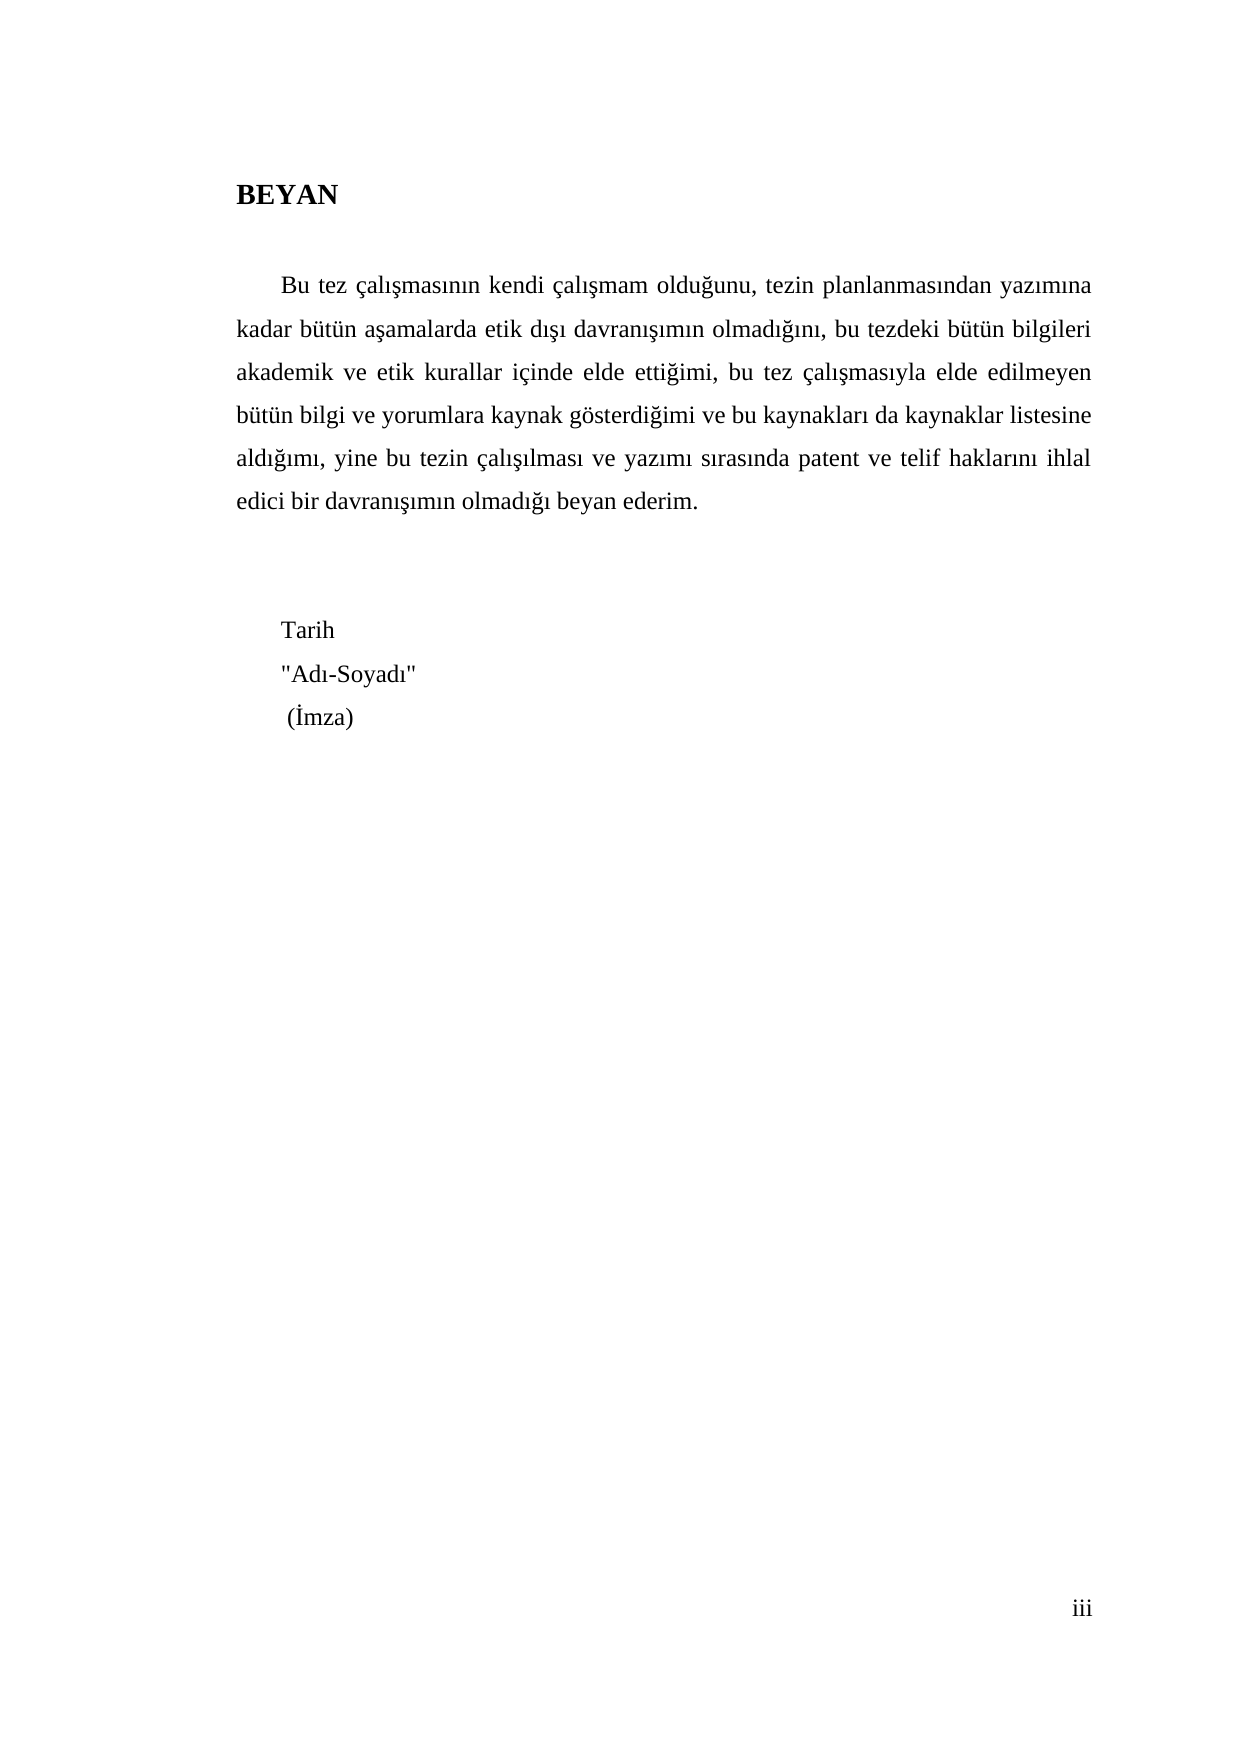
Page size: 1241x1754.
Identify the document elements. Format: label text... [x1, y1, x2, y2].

text BEYAN [236, 177, 1092, 211]
text "Adı-Soyadı" [236, 659, 1092, 687]
text Tarih [236, 616, 1092, 644]
text (İmza) [236, 702, 1092, 731]
text Bu tez çalışmasının kendi çalışmam olduğunu, tezin planlanmasından yazımına kadar bütün aşamalarda etik dışı davranışımın olmadığını, bu tezdeki bütün bilgileri akademik ve etik kurallar içinde elde ettiğimi, bu tez çalışmasıyla elde edilmeyen bütün bilgi ve yorumlara kaynak gösterdiğimi ve bu kaynakları da kaynaklar listesine aldığımı, yine bu tezin çalışılması ve yazımı sırasında patent ve telif haklarını ihlal edici bir davranışımın olmadığı beyan ederim. [236, 271, 1092, 515]
